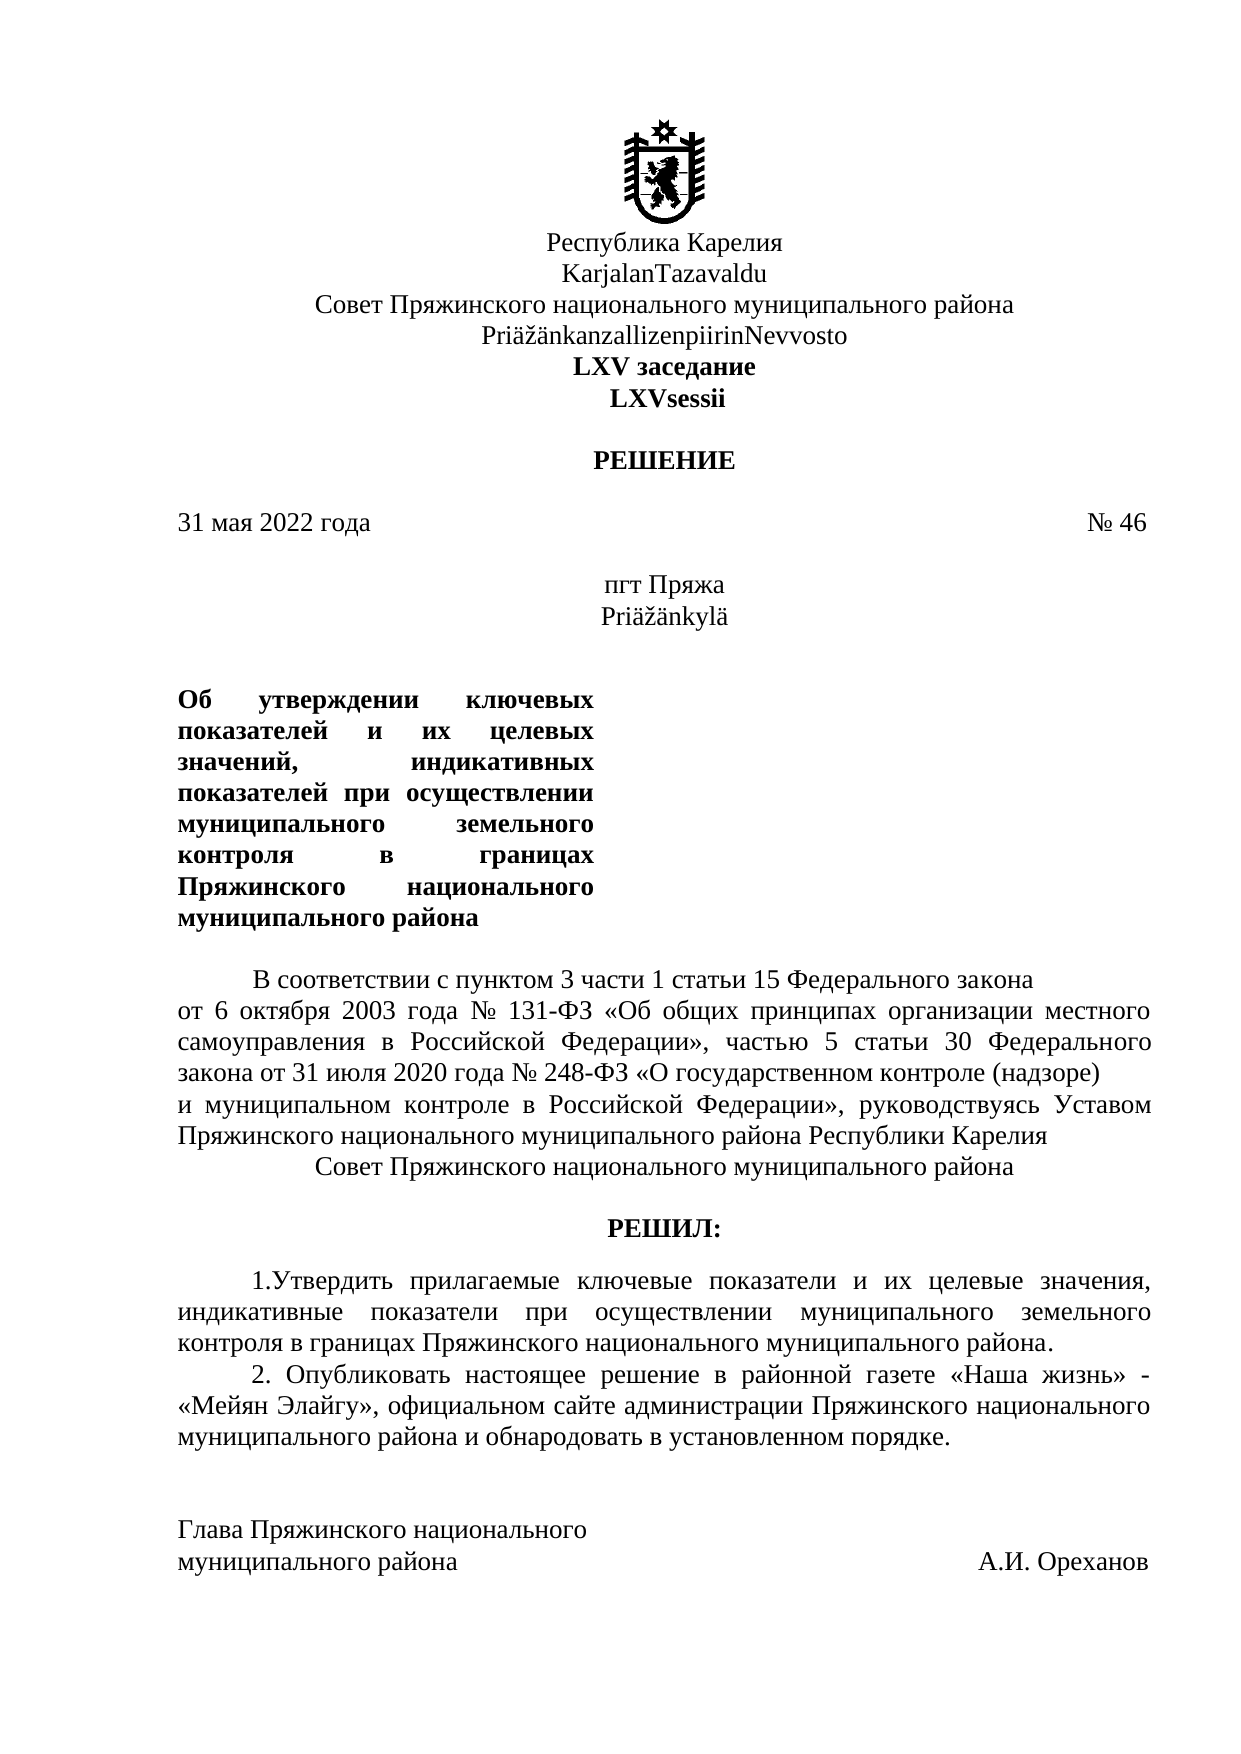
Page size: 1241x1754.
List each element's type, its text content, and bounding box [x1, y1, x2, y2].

text Совет Пряжинского национального муниципального района [177, 1150, 1152, 1181]
text 31 мая 2022 года № 46 [177, 506, 1152, 537]
text Республика Карелия [177, 226, 1152, 257]
picture [623, 118, 705, 226]
text муниципального района А.И. Ореханов [177, 1544, 1152, 1576]
text LXVsessii [177, 382, 1152, 413]
text 1.Утвердить прилагаемые ключевые показатели и их целевые значения, индикативные показатели при осуществлении муниципального земельного контроля в границах Пряжинского национального муниципального района. [177, 1264, 1152, 1358]
text РЕШИЛ: [177, 1212, 1152, 1243]
text Priäžänkylä [177, 600, 1152, 631]
text РЕШЕНИЕ [177, 444, 1152, 475]
text пгт Пряжа [177, 568, 1152, 600]
text от 6 октября 2003 года № 131-ФЗ «Об общих принципах организации местного самоуправления в Российской Федерации», частью 5 статьи 30 Федерального закона от 31 июля 2020 года № 248-ФЗ «О государственном контроле (надзоре) [177, 994, 1152, 1088]
text В соответствии с пунктом 3 части 1 статьи 15 Федерального закона [177, 963, 1152, 994]
text и муниципальном контроле в Российской Федерации», руководствуясь Уставом Пряжинского национального муниципального района Республики Карелия [177, 1088, 1152, 1150]
text Совет Пряжинского национального муниципального района [177, 288, 1152, 319]
text 2. Опубликовать настоящее решение в районной газете «Наша жизнь» - «Мейян Элайгу», официальном сайте администрации Пряжинского национального муниципального района и обнародовать в установленном порядке. [177, 1358, 1152, 1451]
table_header Об утверждении ключевых показателей и их целевых значений, индикативных показателей при осуществлении муниципального земельного контроля в границах Пряжинского национального муниципального района [166, 683, 605, 932]
text KarjalanTazavaldu [177, 257, 1152, 288]
text PriäžänkanzallizenpiirinNevvosto [177, 319, 1152, 351]
text LXV заседание [177, 351, 1152, 382]
text Глава Пряжинского национального [177, 1513, 1152, 1544]
